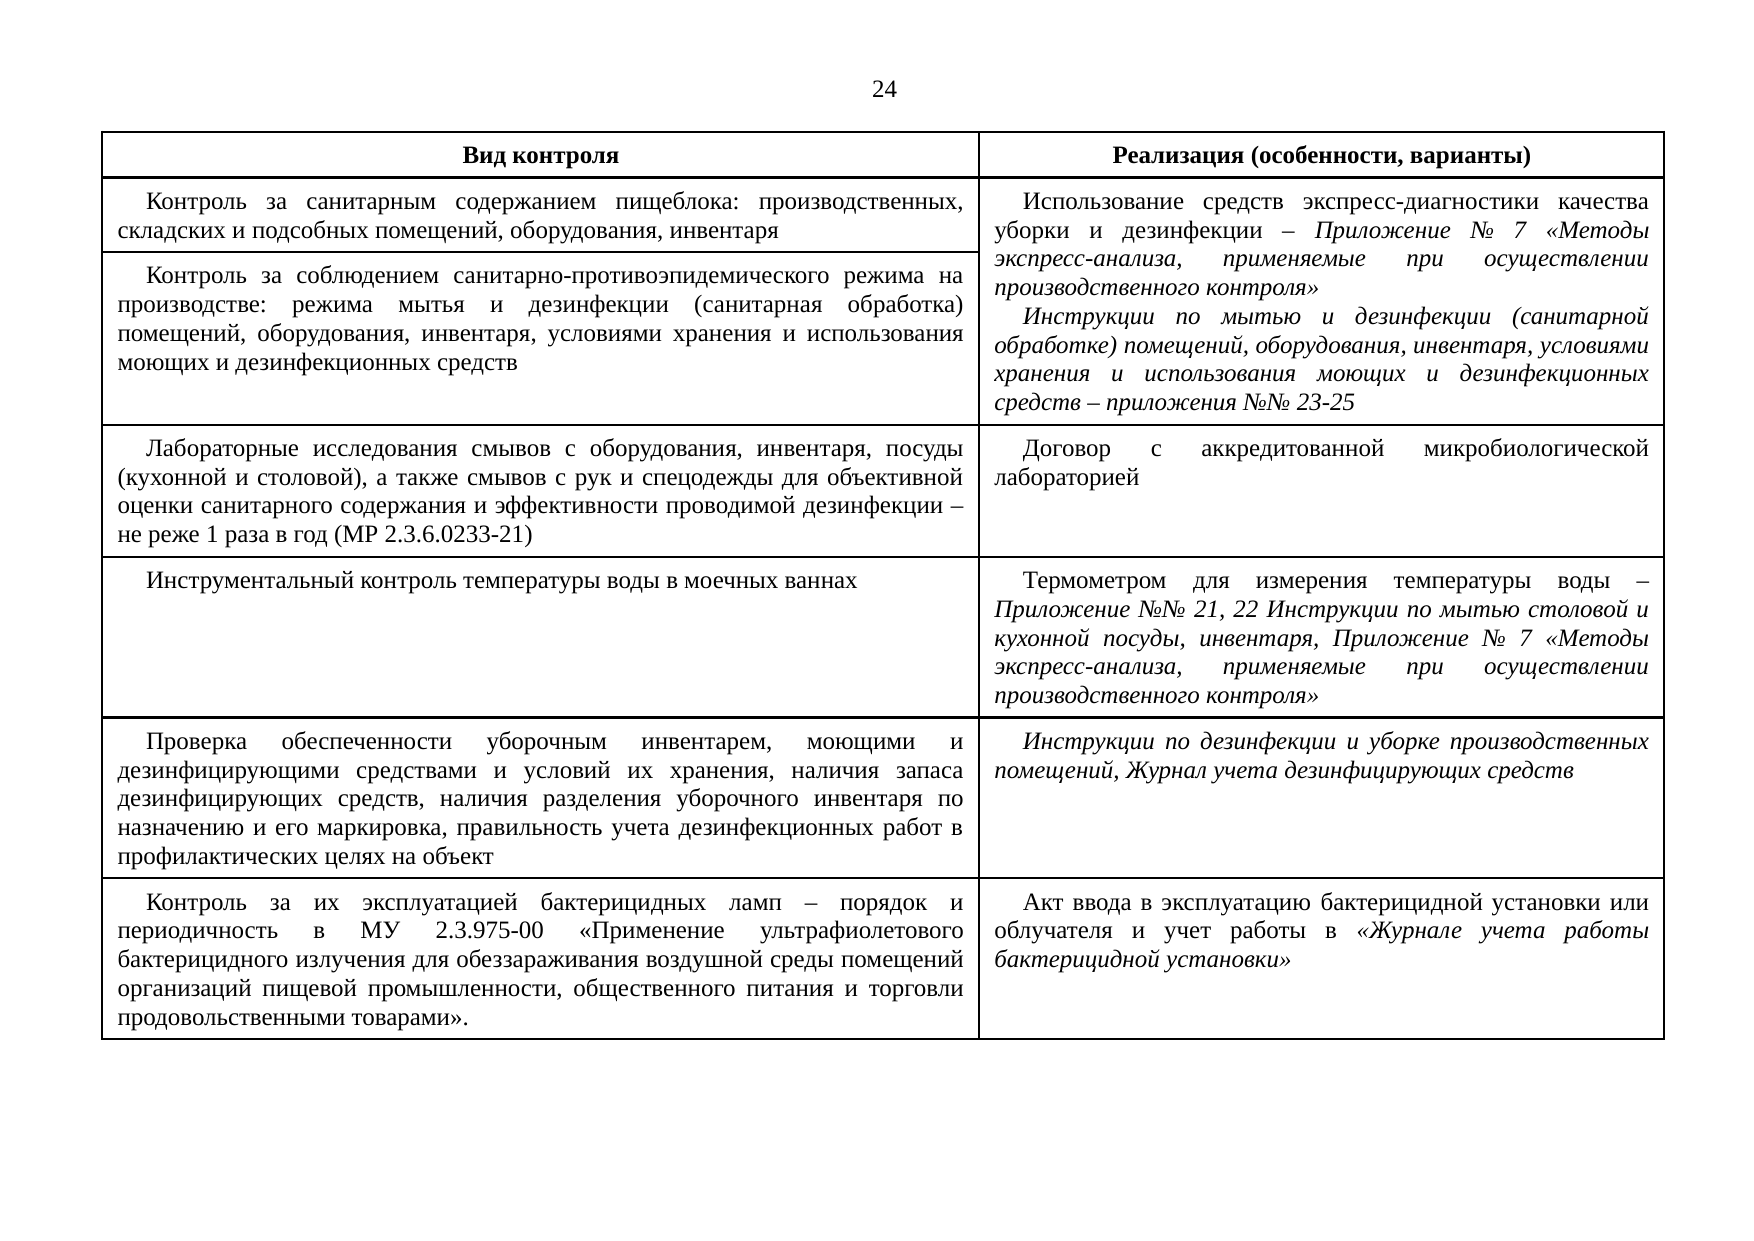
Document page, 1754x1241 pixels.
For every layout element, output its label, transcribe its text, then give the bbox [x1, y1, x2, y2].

table_cell Контроль за их эксплуатацией бактерицидных ламп – порядок и периодичность в МУ 2.3.975-00 «Применение ультрафиолетового бактерицидного излучения для обеззараживания воздушной среды помещений организаций пищевой промышленности, общественного питания и торговли продовольственными товарами». [103, 879, 978, 1038]
table_header Вид контроля [103, 133, 978, 176]
table_cell Контроль за санитарным содержанием пищеблока: производственных, складских и подсобных помещений, оборудования, инвентаря [103, 179, 978, 251]
table_cell Договор с аккредитованной микробиологической лабораторией [980, 426, 1663, 556]
table_cell Акт ввода в эксплуатацию бактерицидной установки или облучателя и учет работы в «Журнале учета работы бактерицидной установки» [980, 879, 1663, 1038]
table_cell Инструментальный контроль температуры воды в моечных ваннах [103, 558, 978, 716]
table_cell Использование средств экспресс-диагностики качества уборки и дезинфекции – Приложение № 7 «Методы экспресс-анализа, применяемые при осуществлении производственного контроля» Инструкции по мытью и дезинфекции (санитарной обработке) помещений, оборудования, инвентаря, условиями хранения и использования моющих и дезинфекционных средств – приложения №№ 23-25 [980, 179, 1663, 423]
table_cell Лабораторные исследования смывов с оборудования, инвентаря, посуды (кухонной и столовой), а также смывов с рук и спецодежды для объективной оценки санитарного содержания и эффективности проводимой дезинфекции – не реже 1 раза в год (МР 2.3.6.0233-21) [103, 426, 978, 556]
table_cell Термометром для измерения температуры воды – Приложение №№ 21, 22 Инструкции по мытью столовой и кухонной посуды, инвентаря, Приложение № 7 «Методы экспресс-анализа, применяемые при осуществлении производственного контроля» [980, 558, 1663, 716]
table_cell Контроль за соблюдением санитарно-противоэпидемического режима на производстве: режима мытья и дезинфекции (санитарная обработка) помещений, оборудования, инвентаря, условиями хранения и использования моющих и дезинфекционных средств [103, 253, 978, 423]
table_cell Проверка обеспеченности уборочным инвентарем, моющими и дезинфицирующими средствами и условий их хранения, наличия запаса дезинфицирующих средств, наличия разделения уборочного инвентаря по назначению и его маркировка, правильность учета дезинфекционных работ в профилактических целях на объект [103, 719, 978, 877]
table_cell Инструкции по дезинфекции и уборке производственных помещений, Журнал учета дезинфицирующих средств [980, 719, 1663, 877]
table_header Реализация (особенности, варианты) [980, 133, 1663, 176]
